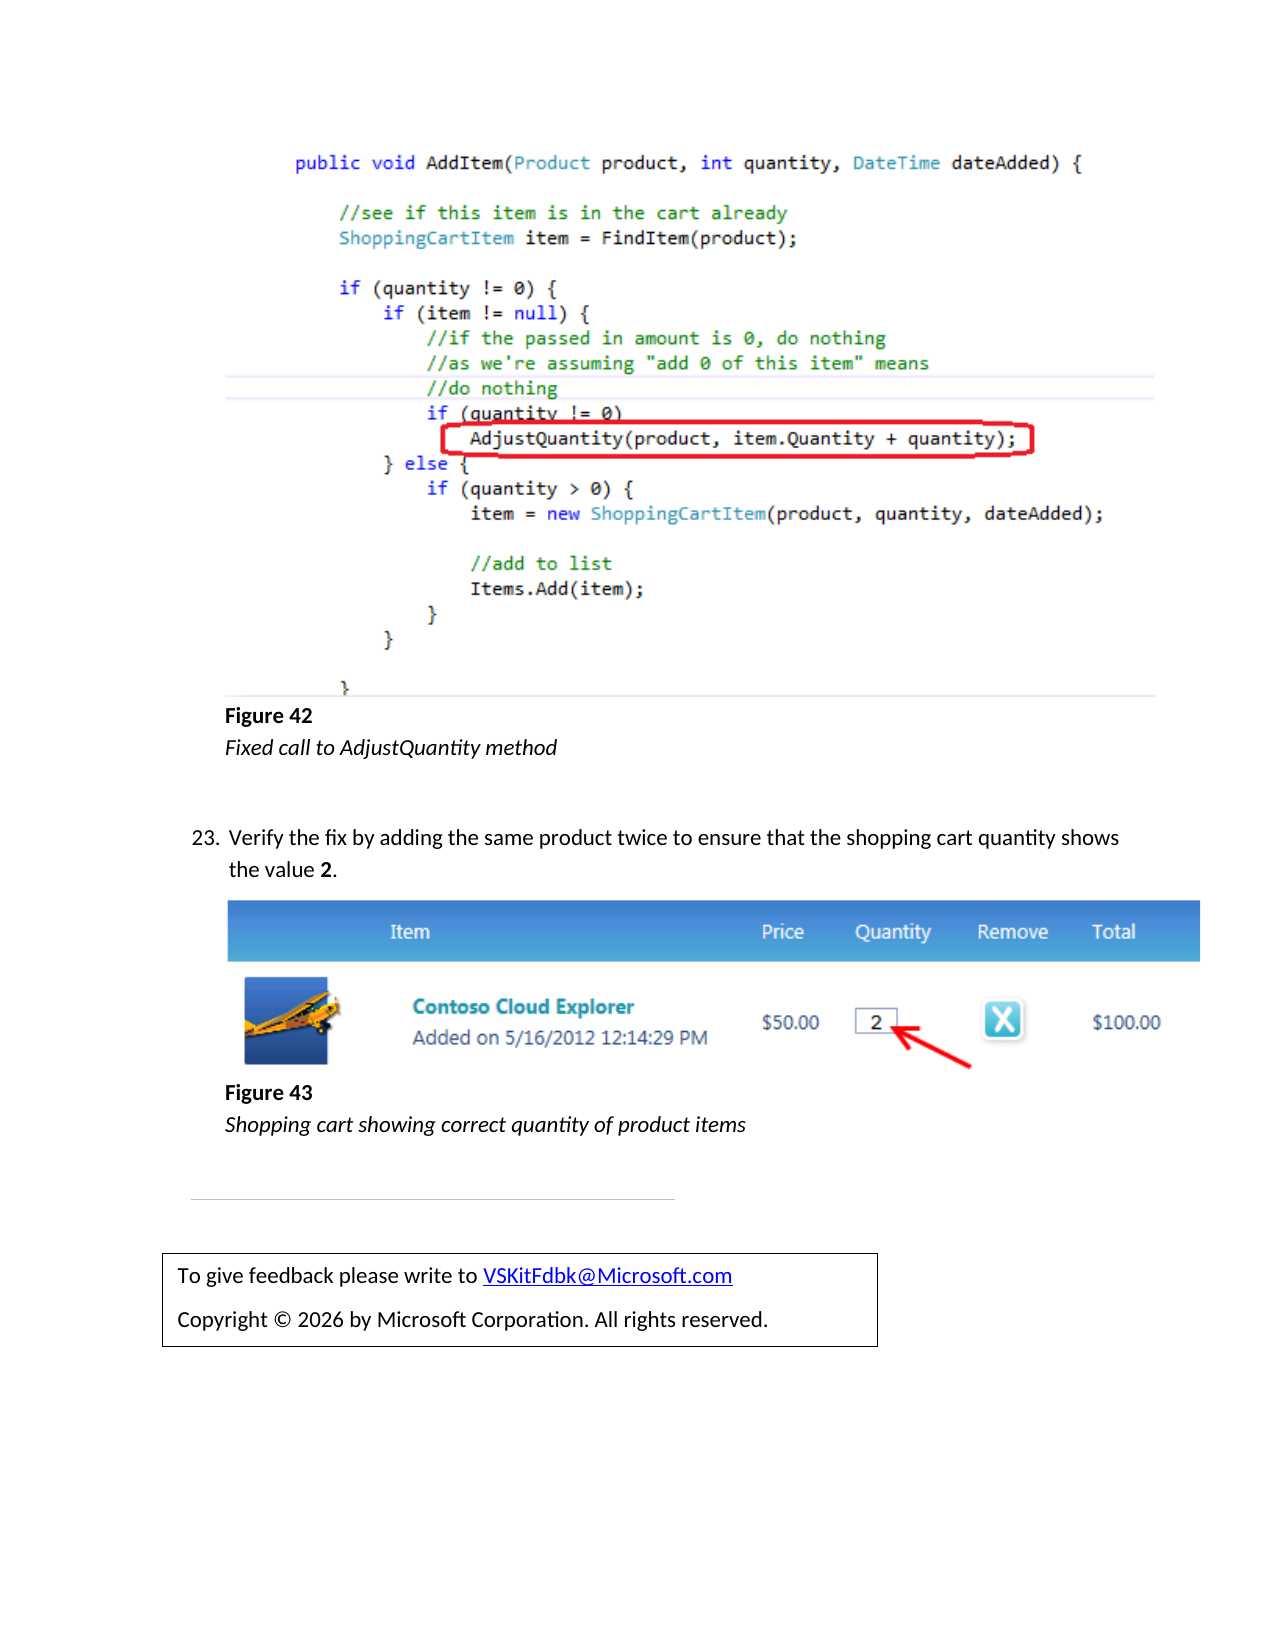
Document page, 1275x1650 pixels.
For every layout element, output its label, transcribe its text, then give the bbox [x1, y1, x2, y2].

picture [225, 899, 1200, 1074]
text Figure 42 [225, 701, 1125, 729]
text Fixed call to AdjustQuantity method [225, 733, 1125, 761]
list Verify the fix by adding the same product twice to ensure that the shopping cart quantity shows the value 2. [191, 823, 1125, 883]
text Figure 43 [225, 1078, 1125, 1106]
text Shopping cart showing correct quantity of product items [225, 1110, 1125, 1138]
picture [225, 150, 1155, 697]
